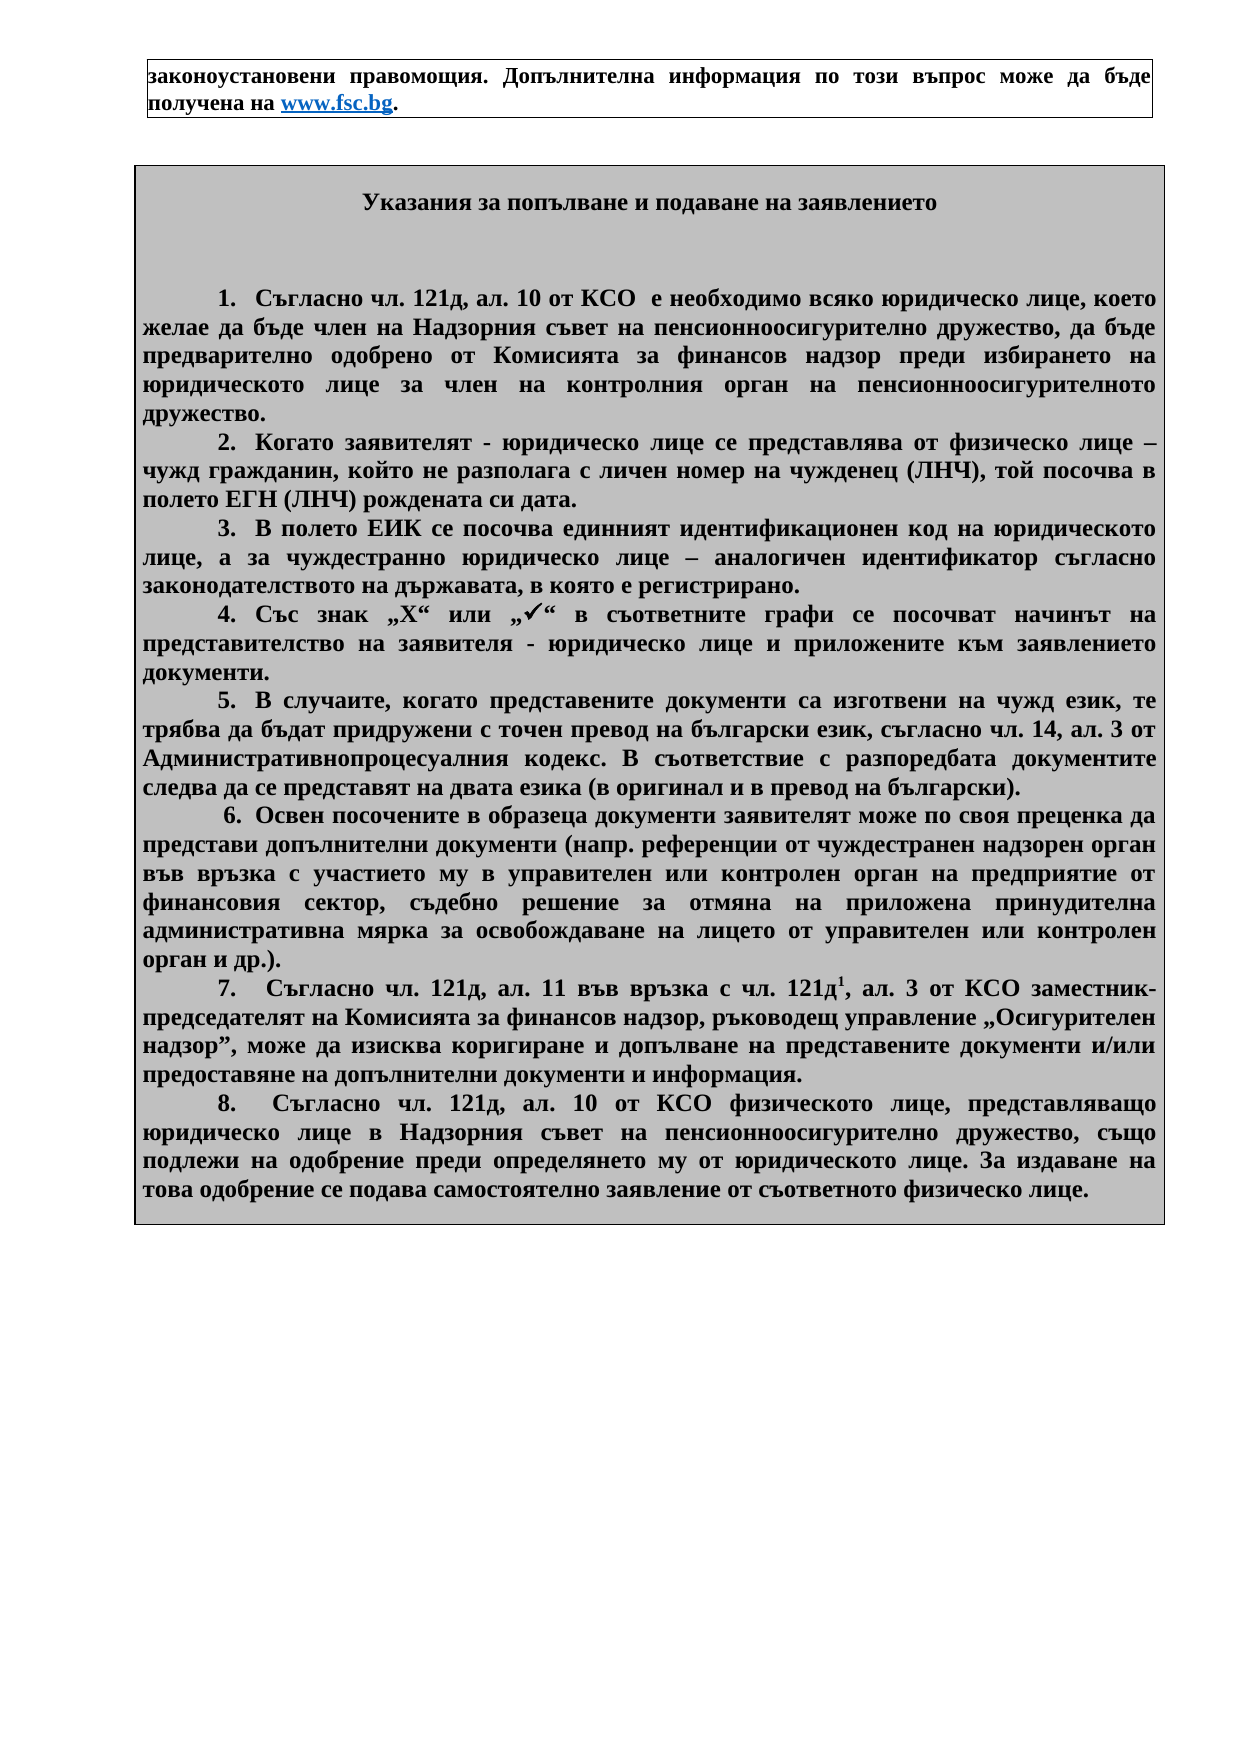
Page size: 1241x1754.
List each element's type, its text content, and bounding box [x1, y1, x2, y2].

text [148, 60, 1152, 117]
table_header Указания за попълване и подаване на заявлението Съгласно чл. 121д, ал. 10 от КСО е необходимо всяко юридическо лице, което желае да бъде член на Надзорния съвет на пенсионноосигурително дружество, да бъде предварително одобрено от Комисията за финансов надзор преди избирането на юридическото лице за член на контролния орган на пенсионноосигурителното дружество. Когато заявителят - юридическо лице се представлява от физическо лице – чужд гражданин, който не разполага с личен номер на чужденец (ЛНЧ), той посочва в полето ЕГН (ЛНЧ) рождената си дата. В полето ЕИК се посочва единният идентификационен код на юридическото лице, а за чуждестранно юридическо лице – аналогичен идентификатор съгласно законодателството на държавата, в която е регистрирано. Със знак „Х“ или „“ в съответните графи се посочват начинът на представителство на заявителя - юридическо лице и приложените към заявлението документи. В случаите, когато представените документи са изготвени на чужд език, те трябва да бъдат придружени с точен превод на български език, съгласно чл. 14, ал. 3 от Административнопроцесуалния кодекс. В съответствие с разпоредбата документите следва да се представят на двата езика (в оригинал и в превод на български). Освен посочените в образеца документи заявителят може по своя преценка да представи допълнителни документи (напр. референции от чуждестранен надзорен орган във връзка с участието му в управителен или контролен орган на предприятие от финансовия сектор, съдебно решение за отмяна на приложена принудителна административна мярка за освобождаване на лицето от управителен или контролен орган и др.). Съгласно чл. 121д, ал. 11 във връзка с чл. 121д1, ал. 3 от КСО заместник-председателят на Комисията за финансов надзор, ръководещ управление „Осигурителен надзор”, може да изисква коригиране и допълване на представените документи и/или предоставяне на допълнителни документи и информация. Съгласно чл. 121д, ал. 10 от КСО физическото лице, представляващо юридическо лице в Надзорния съвет на пенсионноосигурително дружество, също подлежи на одобрение преди определянето му от юридическото лице. За издаване на това одобрение се подава самостоятелно заявление от съответното физическо лице. [136, 166, 1164, 1224]
